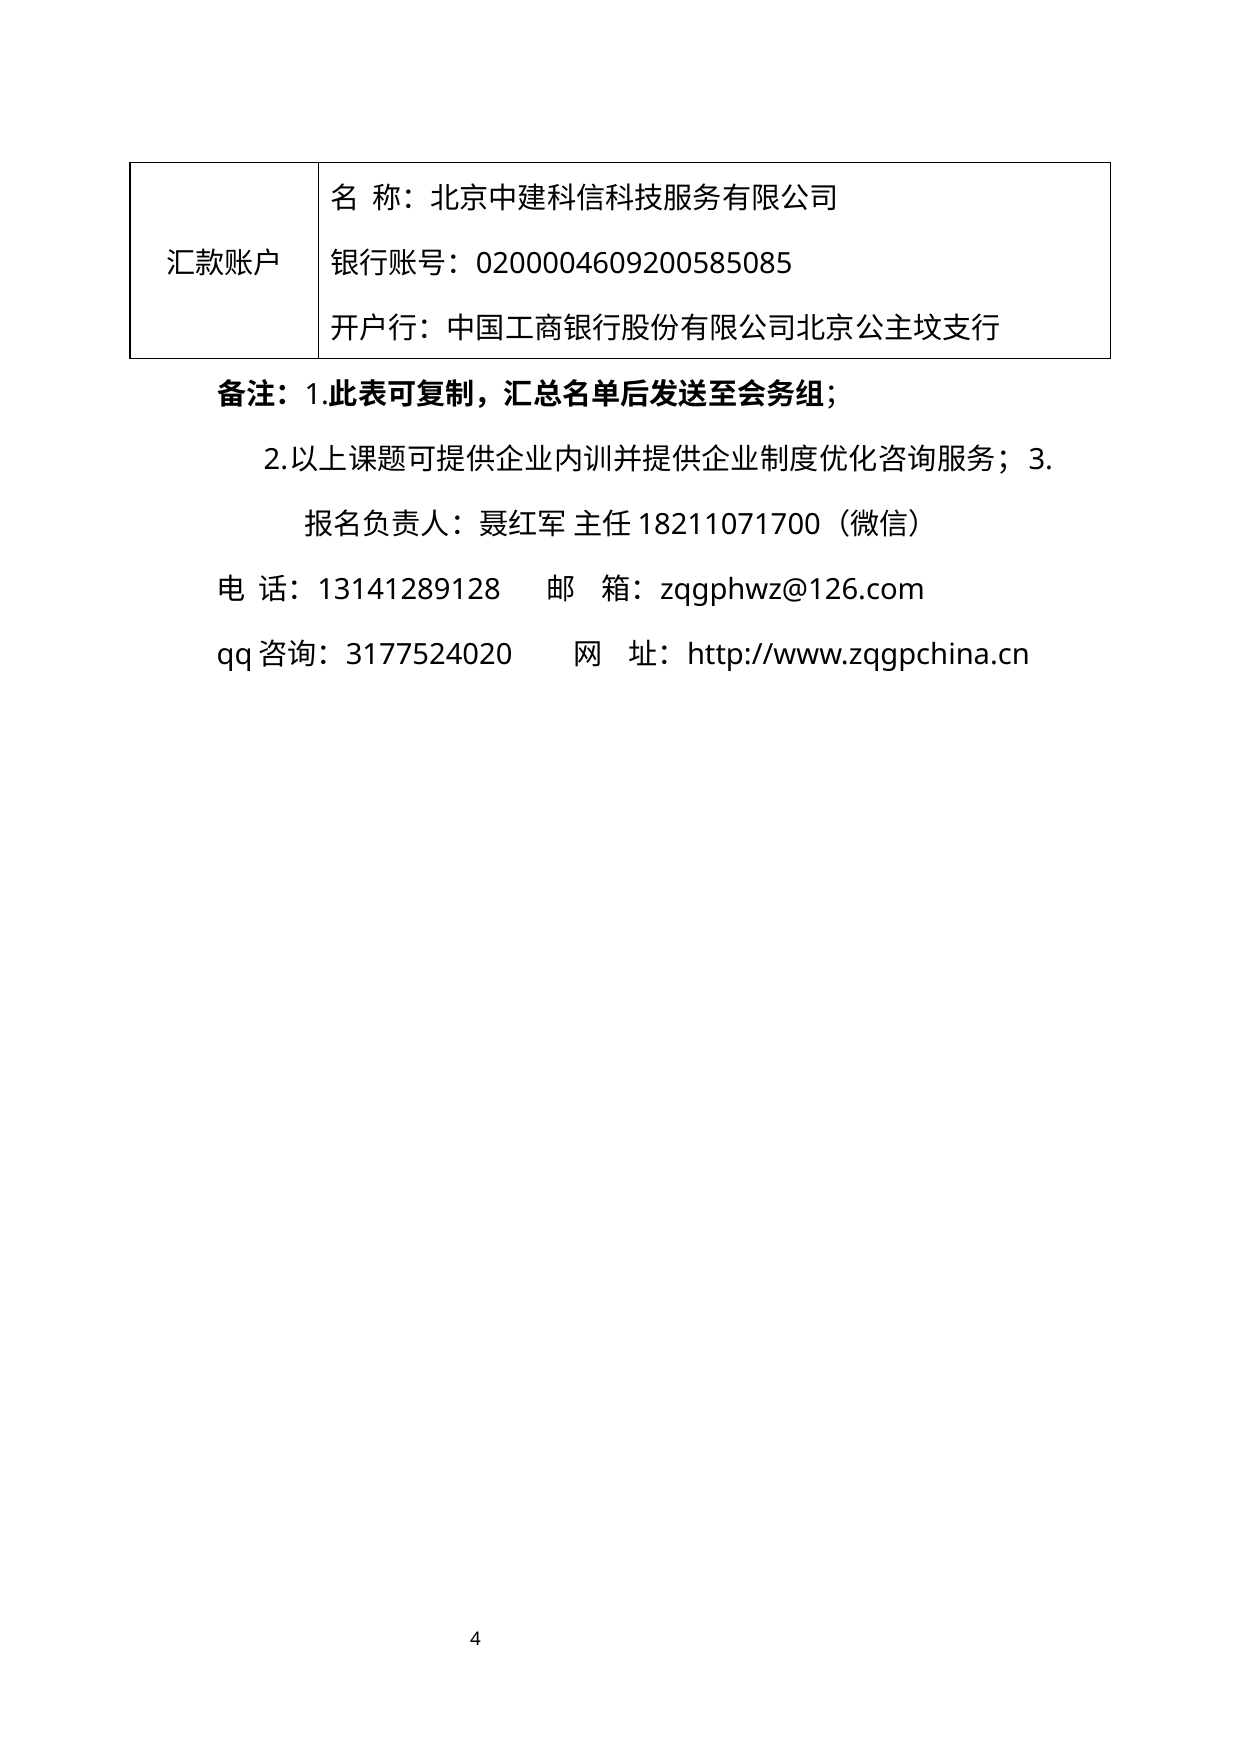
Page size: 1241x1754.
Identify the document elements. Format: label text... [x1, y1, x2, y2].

table_cell 汇款账户 [131, 163, 318, 358]
text qq咨询：3177524020 网 址：http://www.zqgpchina.cn [216, 619, 1053, 684]
table_cell 名 称：北京中建科信科技服务有限公司 银行账号：0200004609200585085 开户行：中国工商银行股份有限公司北京公主坟支行 [319, 163, 1110, 358]
text 2.以上课题可提供企业内训并提供企业制度优化咨询服务；3.报名负责人：聂红军 主任18211071700（微信） [216, 424, 1053, 554]
text 备注：1.此表可复制，汇总名单后发送至会务组； [187, 359, 1053, 424]
text 电 话：13141289128 邮 箱：zqgphwz@126.com [216, 554, 1053, 619]
